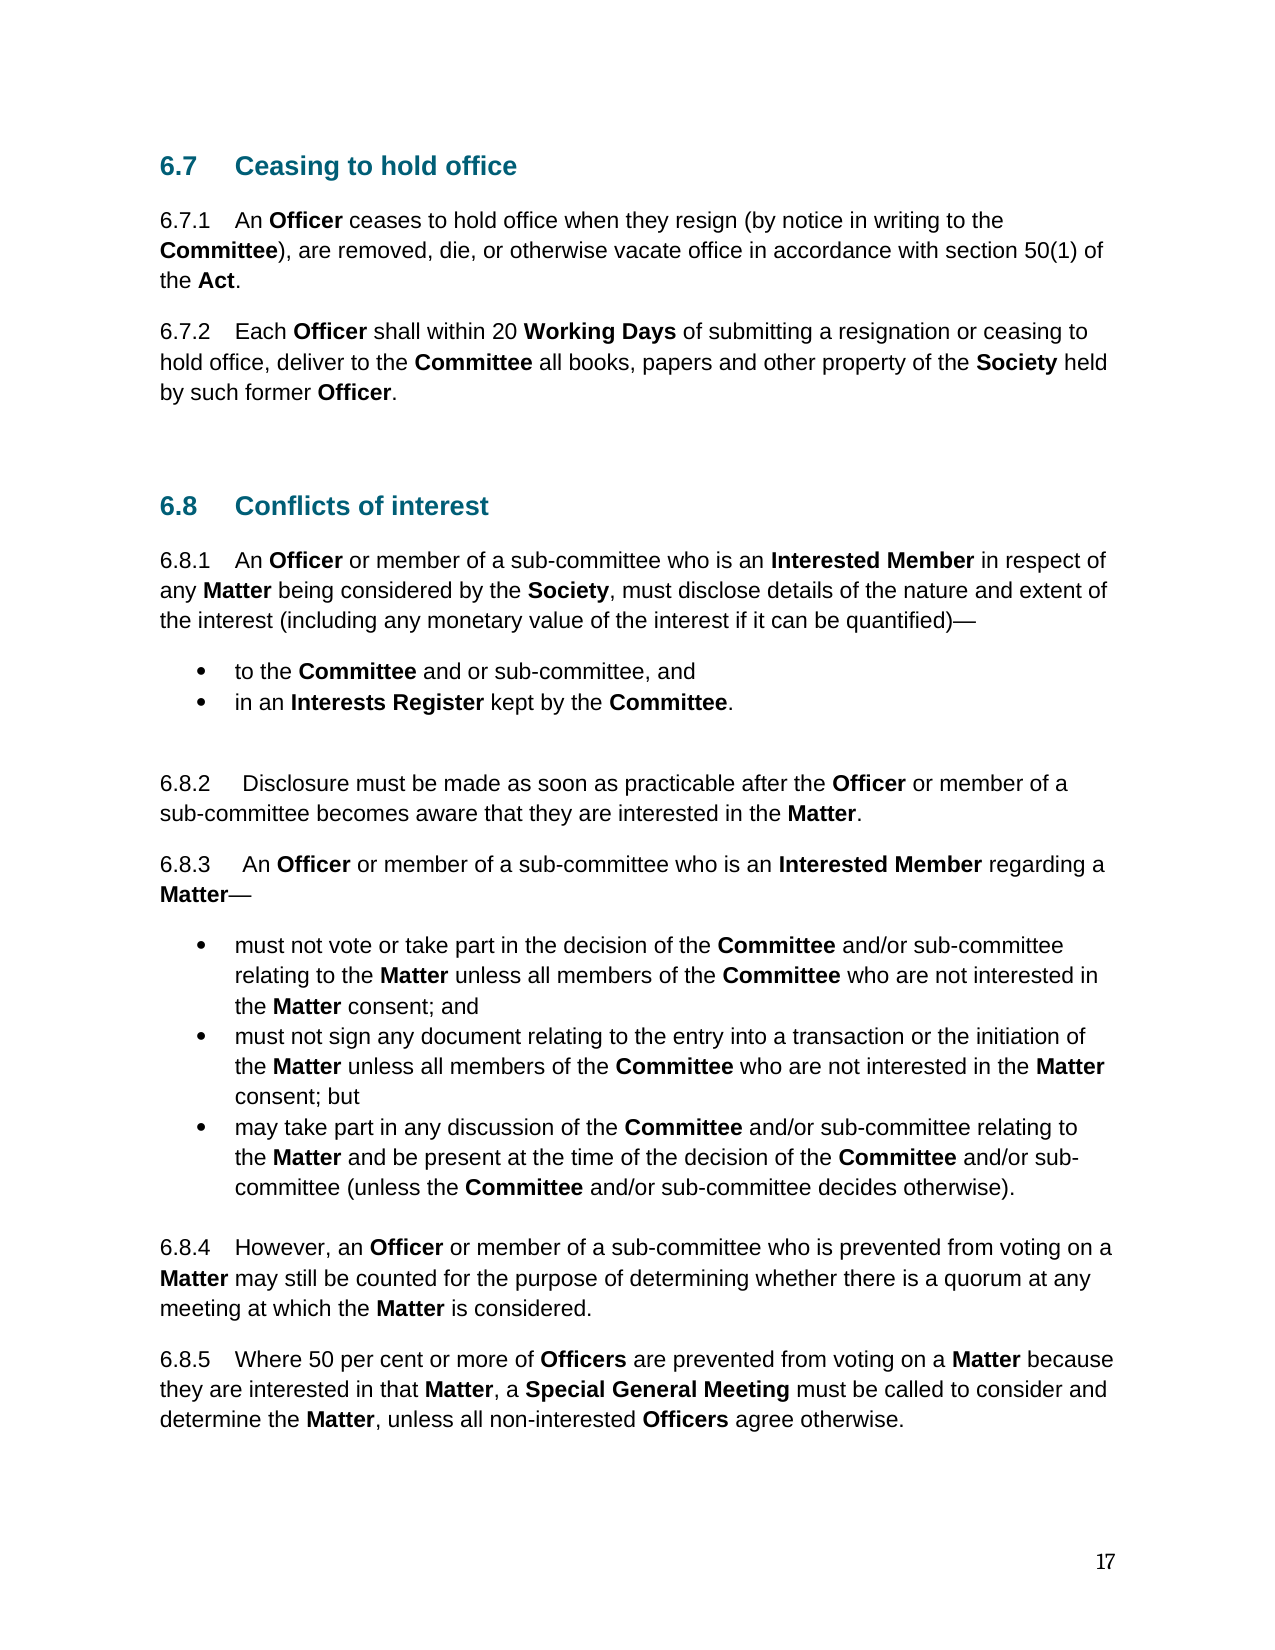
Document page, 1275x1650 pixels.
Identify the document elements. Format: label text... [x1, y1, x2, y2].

text 6.8.3 An Officer or member of a sub-committee who is an Interested Member regarding a Matter— [159, 851, 1116, 908]
text 6.8.1 An Officer or member of a sub-committee who is an Interested Member in respect of any Matter being considered by the Society, must disclose details of the nature and extent of the interest (including any monetary value of the interest if it can be quantified)— [159, 547, 1116, 634]
list may take part in any discussion of the Committee and/or sub-committee relating to the Matter and be present at the time of the decision of the Committee and/or sub-committee (unless the Committee and/or sub-committee decides otherwise). [197, 1113, 1116, 1200]
text 6.7.2 Each Officer shall within 20 Working Days of submitting a resignation or ceasing to hold office, deliver to the Committee all books, papers and other property of the Society held by such former Officer. [159, 318, 1116, 465]
subtitle 6.8 Conflicts of interest [159, 490, 1116, 521]
list in an Interests Register kept by the Committee. [197, 688, 1116, 715]
list to the Committee and or sub-committee, and [197, 658, 1116, 685]
text 6.8.4 However, an Officer or member of a sub-committee who is prevented from voting on a Matter may still be counted for the purpose of determining whether there is a quorum at any meeting at which the Matter is considered. [159, 1204, 1116, 1321]
list must not vote or take part in the decision of the Committee and/or sub-committee relating to the Matter unless all members of the Committee who are not interested in the Matter consent; and [197, 932, 1116, 1019]
text 6.7.1 An Officer ceases to hold office when they resign (by notice in writing to the Committee), are removed, die, or otherwise vacate office in accordance with section 50(1) of the Act. [159, 207, 1116, 293]
text 6.8.5 Where 50 per cent or more of Officers are prevented from voting on a Matter because they are interested in that Matter, a Special General Meeting must be called to consider and determine the Matter, unless all non-interested Officers agree otherwise. [159, 1346, 1116, 1433]
list must not sign any document relating to the entry into a transaction or the initiation of the Matter unless all members of the Committee who are not interested in the Matter consent; but [197, 1023, 1116, 1110]
subtitle 6.7 Ceasing to hold office [159, 150, 1116, 181]
text 6.8.2 Disclosure must be made as soon as practicable after the Officer or member of a sub-committee becomes aware that they are interested in the Matter. [159, 770, 1116, 826]
